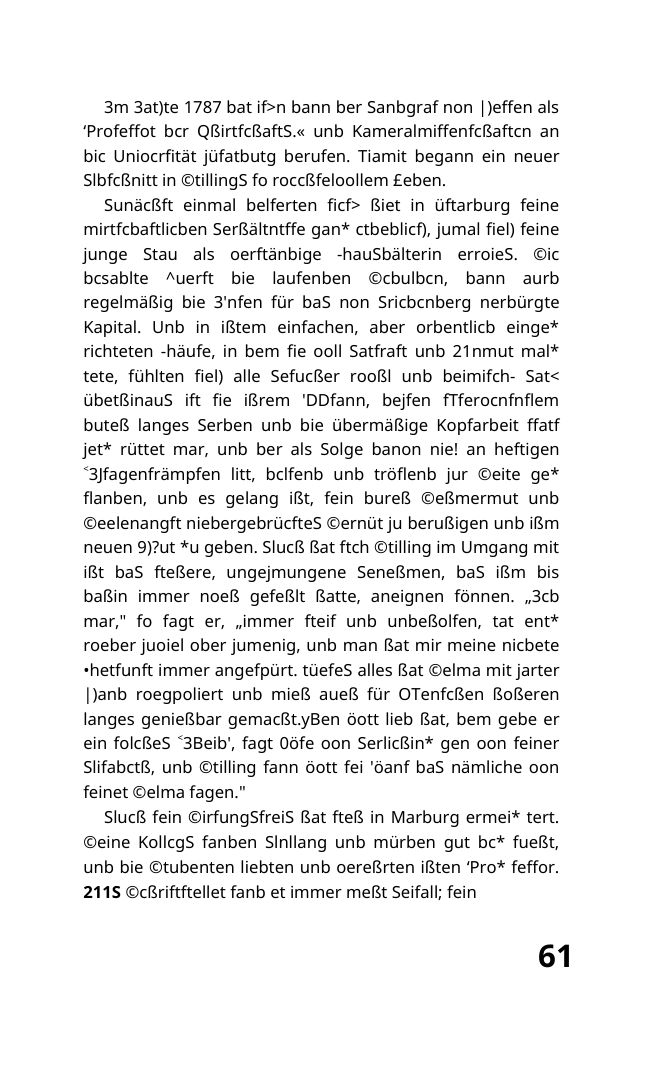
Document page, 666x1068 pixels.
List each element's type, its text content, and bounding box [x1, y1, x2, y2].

text 61 [538, 943, 574, 974]
text Slucß fein ©irfungSfreiS ßat fteß in Marburg ermei* tert. ©eine KollcgS fanben Slnllang unb mürben gut bc* fueßt, unb bie ©tubenten liebten unb oereßrten ißten ‘Pro* feffor. 211S ©cßriftftellet fanb et immer meßt Seifall; fein [83, 803, 560, 903]
text 3m 3at)te 1787 bat if>n bann ber Sanbgraf non |)effen als ‘Profeffot bcr QßirtfcßaftS.« unb Kameralmiffenfcßaftcn an bic Uniocrfität jüfatbutg berufen. Tiamit begann ein neuer Slbfcßnitt in ©tillingS fo roccßfeloollem £eben. [83, 93, 560, 191]
text Sunäcßft einmal belferten ficf> ßiet in üftarburg feine mirtfcbaftlicben Serßältntffe gan* ctbeblicf), jumal fiel) feine junge Stau als oerftänbige -hauSbälterin erroieS. ©ic bcsablte ^uerft bie laufenben ©cbulbcn, bann aurb regelmäßig bie 3'nfen für baS non Sricbcnberg nerbürgte Kapital. Unb in ißtem einfachen, aber orbentlicb einge* richteten -häufe, in bem fie ooll Satfraft unb 21nmut mal* tete, fühlten fiel) alle Sefucßer rooßl unb beimifch- Sat< übetßinauS ift fie ißrem 'DDfann, bejfen fTferocnfnflem buteß langes Serben unb bie übermäßige Kopfarbeit ffatf jet* rüttet mar, unb ber als Solge banon nie! an heftigen <3Jfagenfrämpfen litt, bclfenb unb tröflenb jur ©eite ge* flanben, unb es gelang ißt, fein bureß ©eßmermut unb ©eelenangft niebergebrücfteS ©ernüt ju berußigen unb ißm neuen 9)?ut *u geben. Slucß ßat ftch ©tilling im Umgang mit ißt baS fteßere, ungejmungene Seneßmen, baS ißm bis baßin immer noeß gefeßlt ßatte, aneignen fönnen. „3cb mar," fo fagt er, „immer fteif unb unbeßolfen, tat ent* roeber juoiel ober jumenig, unb man ßat mir meine nicbete •hetfunft immer angefpürt. tüefeS alles ßat ©elma mit jarter |)anb roegpoliert unb mieß aueß für OTenfcßen ßoßeren langes genießbar gemacßt.yBen öott lieb ßat, bem gebe er ein folcßeS <3Beib', fagt 0öfe oon Serlicßin* gen oon feiner Slifabctß, unb ©tilling fann öott fei 'öanf baS nämliche oon feinet ©elma fagen." [83, 191, 560, 803]
